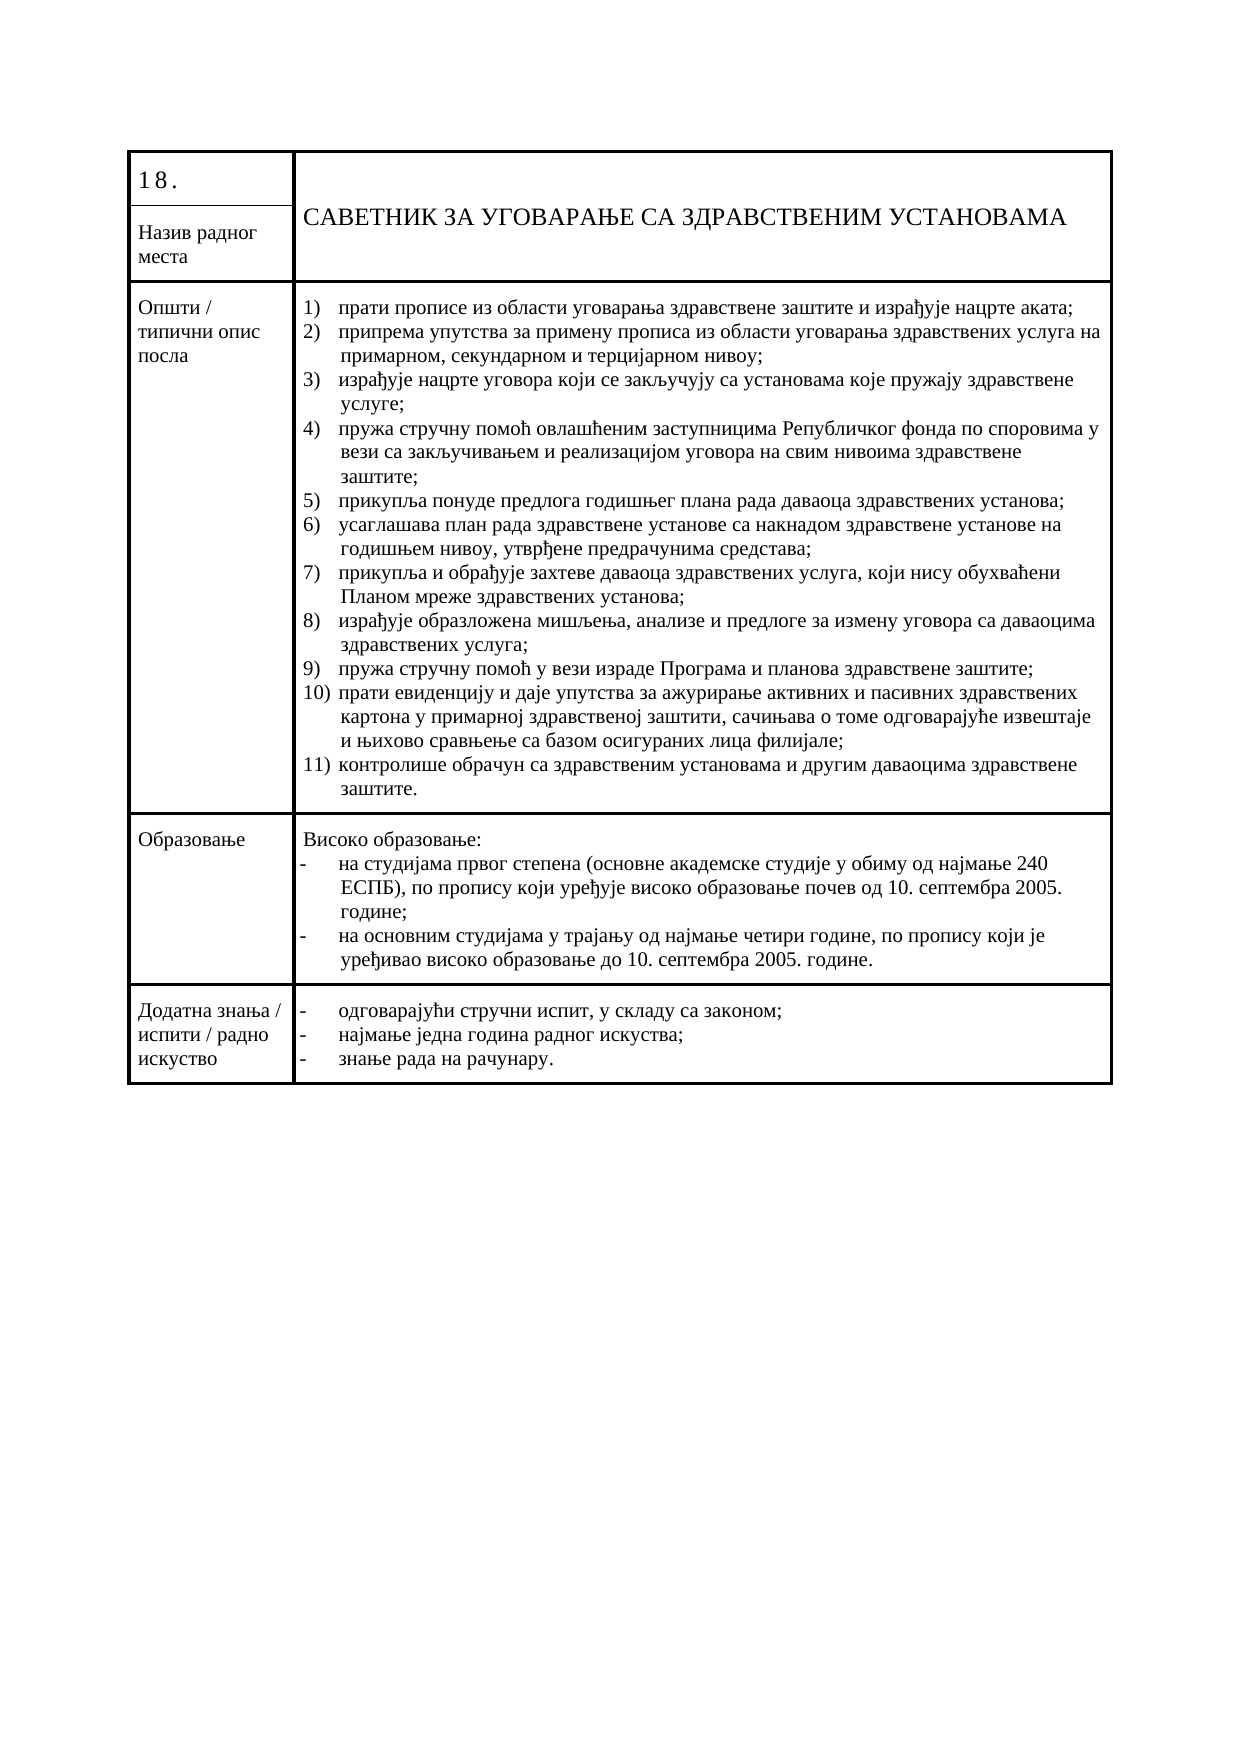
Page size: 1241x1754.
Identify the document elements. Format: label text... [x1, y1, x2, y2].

table_header САВЕТНИК ЗА УГОВАРАЊЕ СА ЗДРАВСТВЕНИМ УСТАНОВАМА [296, 153, 1110, 280]
table_cell Назив радног места [131, 206, 292, 280]
table_header 18. [131, 153, 292, 205]
table_cell Додатна знања / испити / радно искуство [131, 986, 292, 1082]
table_cell Образовање [131, 815, 292, 983]
table_cell Високо образовање: на студијама првог степена (основне академске студије у обиму од најмање 240 ЕСПБ), по пропису који уређује високо образовање почев од 10. септембра 2005. године; на основним студијама у трајању од најмање четири године, по пропису који је уређивао високо образовање до 10. септембра 2005. године. [296, 815, 1110, 983]
table_cell одговарајући стручни испит, у складу са законом; најмање једна година радног искуства; знање рада на рачунару. [296, 986, 1110, 1082]
table_cell Општи / типични опис посла [131, 283, 292, 812]
table_cell прати прописе из области уговарања здравствене заштите и израђује нацрте аката; припрема упутства за примену прописа из области уговарања здравствених услуга на примарном, секундарном и терцијарном нивоу; израђује нацрте уговора који се закључују са установама које пружају здравствене услуге; пружа стручну помоћ овлашћеним заступницима Републичког фонда по споровима у вези са закључивањем и реализацијом уговора на свим нивоима здравствене заштите; прикупља понуде предлога годишњег плана рада даваоца здравствених установа; усаглашава план рада здравствене установе са накнадом здравствене установе на годишњем нивоу, утврђене предрачунима средстава; прикупља и обрађује захтеве даваоца здравствених услуга, који нису обухваћени Планом мреже здравствених установа; израђује образложена мишљења, анализе и предлоге за измену уговора са даваоцима здравствених услуга; пружа стручну помоћ у вези израде Програма и планова здравствене заштите; прати евиденцију и даје упутства за ажурирање активних и пасивних здравствених картона у примарној здравственој заштити, сачињава о томе одговарајуће извештаје и њихово сравњење са базом осигураних лица филијале; контролише обрачун са здравственим установама и другим даваоцима здравствене заштите. [296, 283, 1110, 812]
